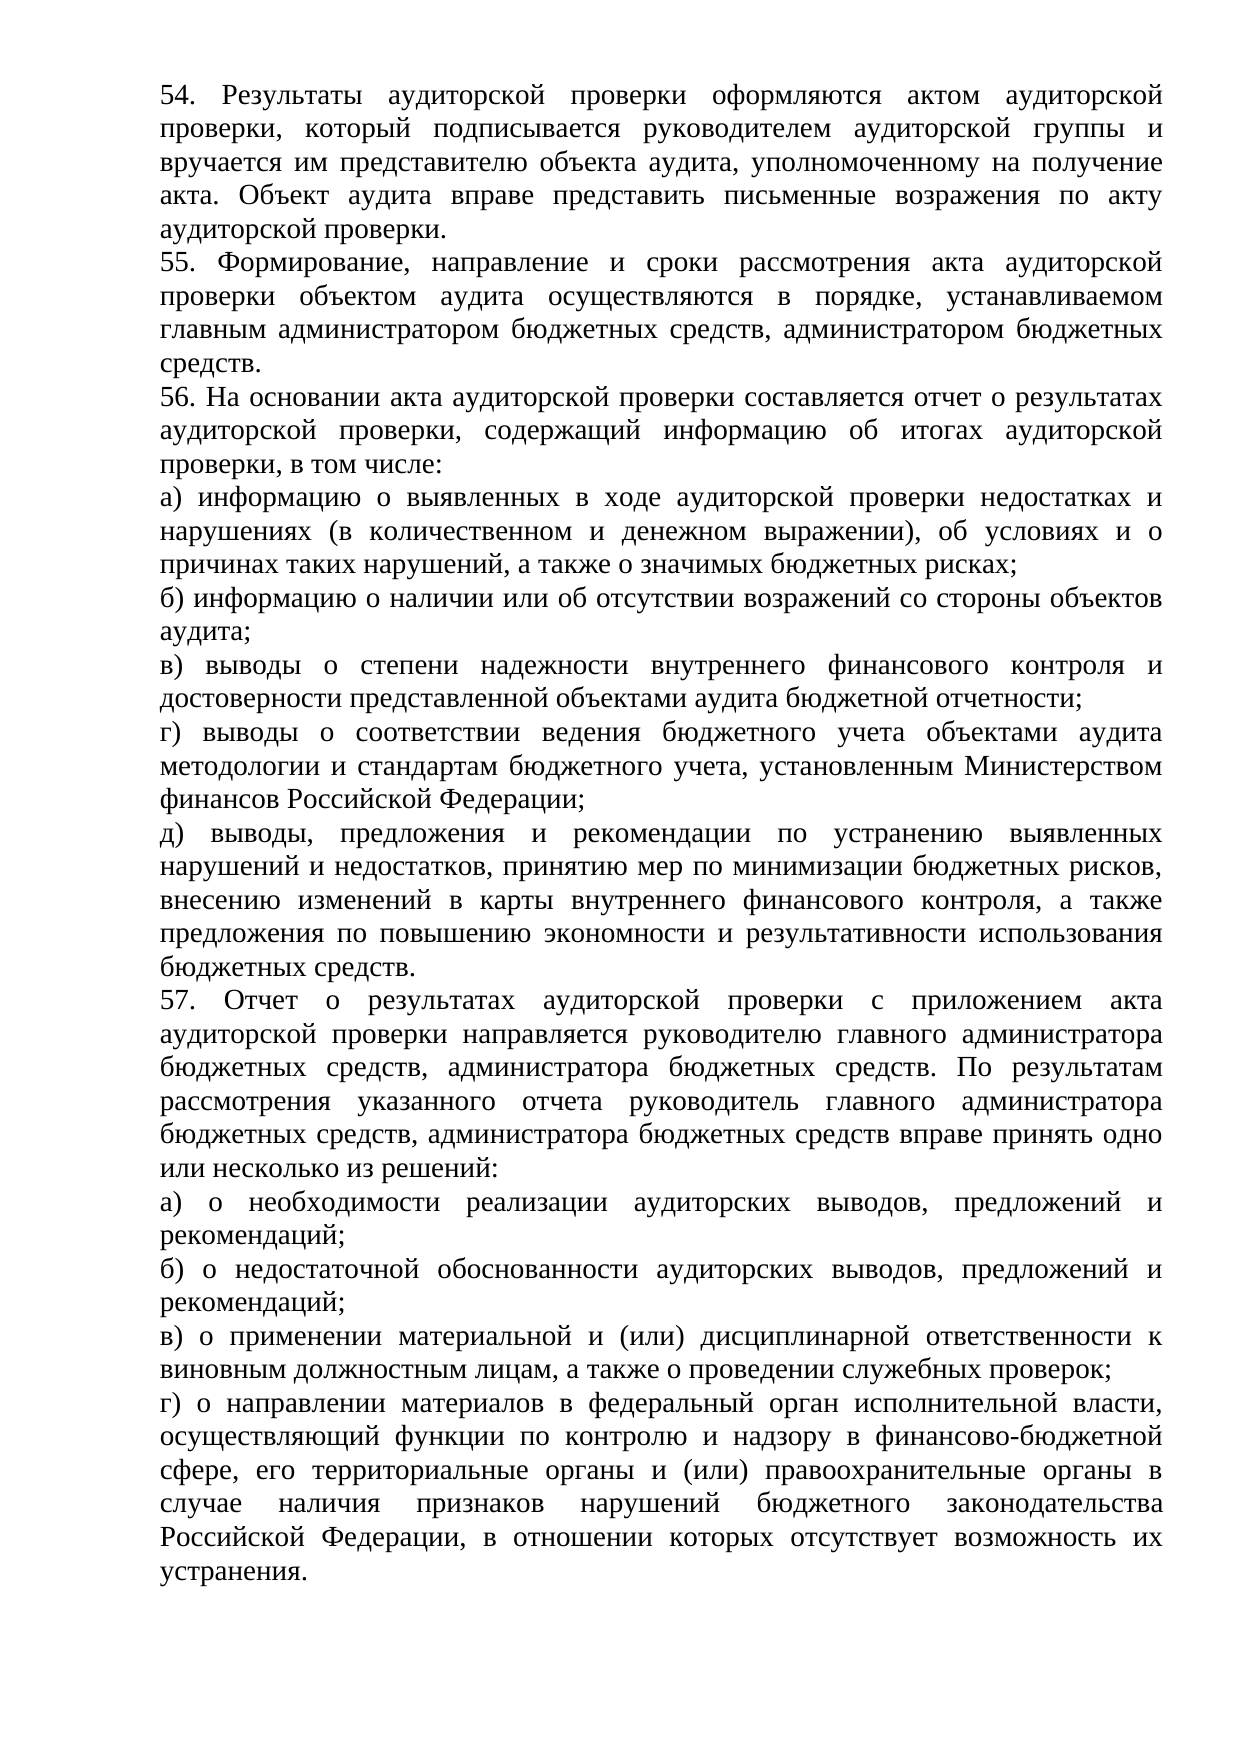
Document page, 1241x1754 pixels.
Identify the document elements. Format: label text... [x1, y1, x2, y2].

text а) о необходимости реализации аудиторских выводов, предложений и рекомендаций; [159, 1184, 1163, 1251]
text 54. Результаты аудиторской проверки оформляются актом аудиторской проверки, который подписывается руководителем аудиторской группы и вручается им представителю объекта аудита, уполномоченному на получение акта. Объект аудита вправе представить письменные возражения по акту аудиторской проверки. [159, 77, 1163, 244]
text б) информацию о наличии или об отсутствии возражений со стороны объектов аудита; [159, 580, 1163, 647]
text б) о недостаточной обоснованности аудиторских выводов, предложений и рекомендаций; [159, 1251, 1163, 1318]
text 57. Отчет о результатах аудиторской проверки с приложением акта аудиторской проверки направляется руководителю главного администратора бюджетных средств, администратора бюджетных средств. По результатам рассмотрения указанного отчета руководитель главного администратора бюджетных средств, администратора бюджетных средств вправе принять одно или несколько из решений: [159, 982, 1163, 1184]
text 56. На основании акта аудиторской проверки составляется отчет о результатах аудиторской проверки, содержащий информацию об итогах аудиторской проверки, в том числе: [159, 379, 1163, 479]
text д) выводы, предложения и рекомендации по устранению выявленных нарушений и недостатков, принятию мер по минимизации бюджетных рисков, внесению изменений в карты внутреннего финансового контроля, а также предложения по повышению экономности и результативности использования бюджетных средств. [159, 815, 1163, 982]
text г) выводы о соответствии ведения бюджетного учета объектами аудита методологии и стандартам бюджетного учета, установленным Министерством финансов Российской Федерации; [159, 714, 1163, 815]
text в) о применении материальной и (или) дисциплинарной ответственности к виновным должностным лицам, а также о проведении служебных проверок; [159, 1318, 1163, 1385]
text в) выводы о степени надежности внутреннего финансового контроля и достоверности представленной объектами аудита бюджетной отчетности; [159, 647, 1163, 714]
text г) о направлении материалов в федеральный орган исполнительной власти, осуществляющий функции по контролю и надзору в финансово-бюджетной сфере, его территориальные органы и (или) правоохранительные органы в случае наличия признаков нарушений бюджетного законодательства Российской Федерации, в отношении которых отсутствует возможность их устранения. [159, 1385, 1163, 1586]
text а) информацию о выявленных в ходе аудиторской проверки недостатках и нарушениях (в количественном и денежном выражении), об условиях и о причинах таких нарушений, а также о значимых бюджетных рисках; [159, 479, 1163, 580]
text 55. Формирование, направление и сроки рассмотрения акта аудиторской проверки объектом аудита осуществляются в порядке, устанавливаемом главным администратором бюджетных средств, администратором бюджетных средств. [159, 244, 1163, 379]
